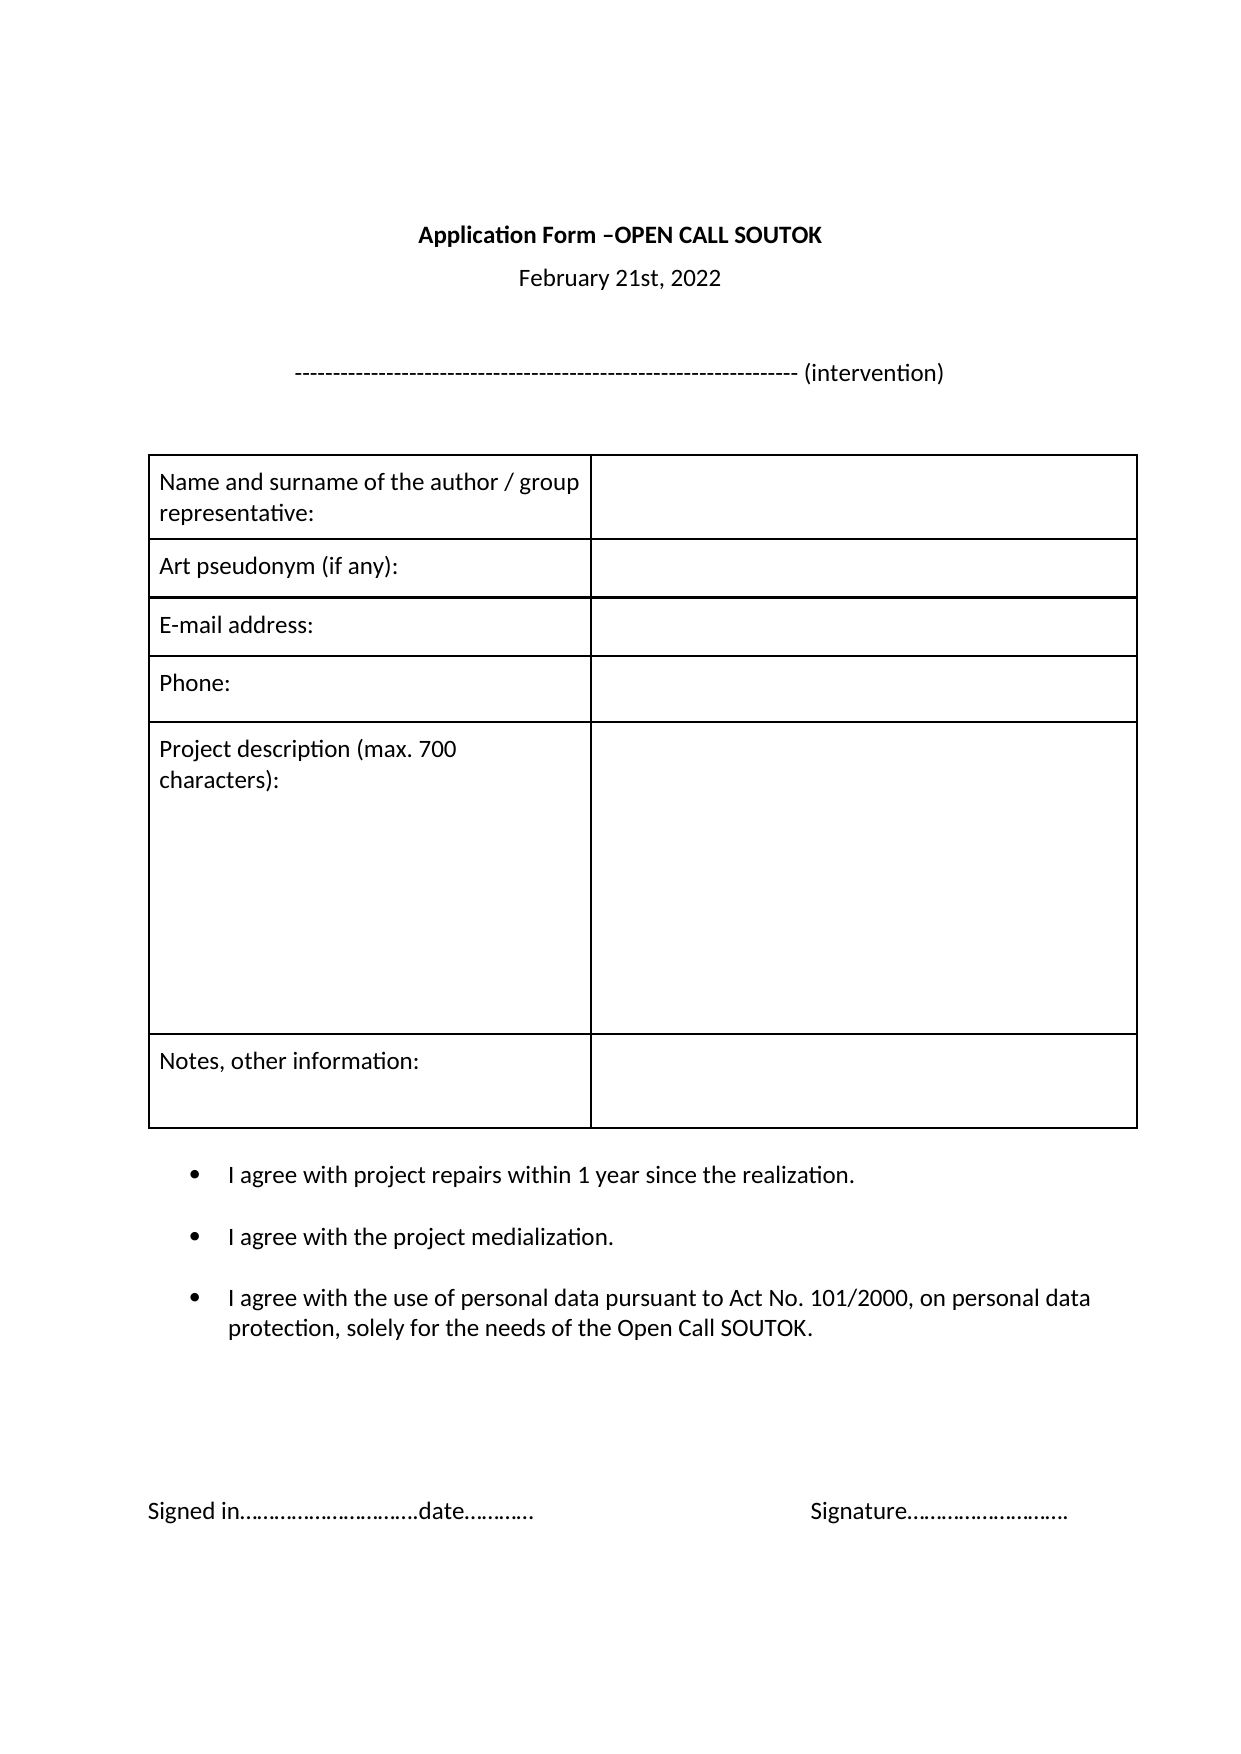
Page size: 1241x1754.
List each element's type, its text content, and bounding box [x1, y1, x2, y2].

table_cell Project description (max. 700 characters): [150, 723, 590, 1033]
table_cell [592, 723, 1136, 1033]
table_header Name and surname of the author / group representative: [150, 456, 590, 538]
table_cell E-mail address: [150, 599, 590, 655]
table_cell [592, 657, 1136, 721]
list I agree with the project medialization. [190, 1221, 1093, 1251]
text Application Form –OPEN CALL SOUTOK [148, 219, 1093, 250]
text ------------------------------------------------------------------ (intervention) [148, 357, 1093, 388]
table_cell Phone: [150, 657, 590, 721]
text Signed in………………………….date………… Signature………………………. [148, 1495, 1093, 1526]
table_header [592, 456, 1136, 538]
table_cell Notes, other information: [150, 1035, 590, 1127]
table_cell [592, 599, 1136, 655]
table_cell [592, 540, 1136, 596]
list I agree with project repairs within 1 year since the realization. [190, 1159, 1093, 1190]
list I agree with the use of personal data pursuant to Act No. 101/2000, on personal data protection, solely for the needs of the Open Call SOUTOK. [190, 1282, 1093, 1343]
table_cell [592, 1035, 1136, 1127]
table_cell Art pseudonym (if any): [150, 540, 590, 596]
text February 21st, 2022 [148, 262, 1093, 293]
